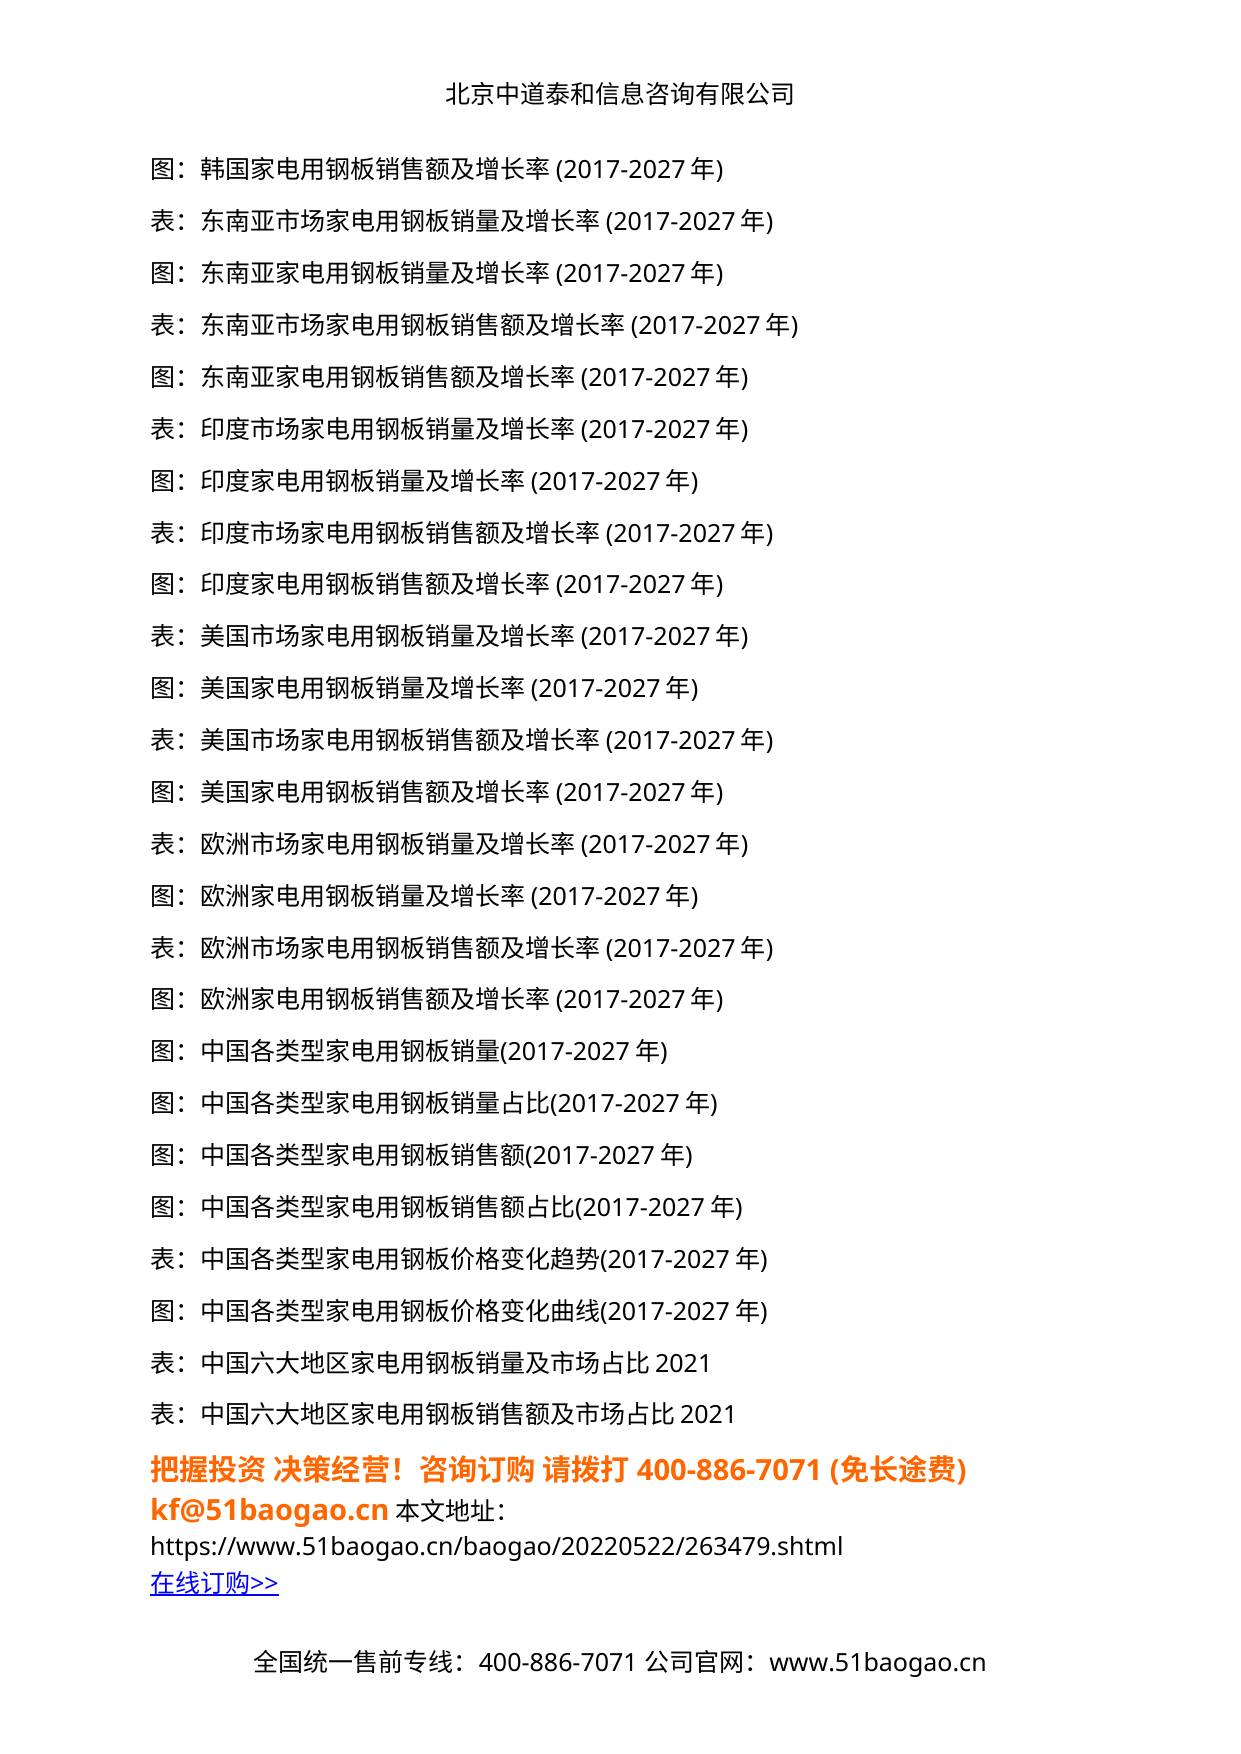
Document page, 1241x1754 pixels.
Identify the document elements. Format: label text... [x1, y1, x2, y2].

text 表：中国各类型家电用钢板价格变化趋势(2017-2027年) [150, 1239, 1090, 1276]
text 表：欧洲市场家电用钢板销售额及增长率 (2017-2027年) [150, 928, 1090, 964]
text 图：印度家电用钢板销量及增长率 (2017-2027年) [150, 461, 1090, 497]
text 图：中国各类型家电用钢板价格变化曲线(2017-2027年) [150, 1291, 1090, 1327]
text 表：中国六大地区家电用钢板销售额及市场占比2021 [150, 1395, 1090, 1431]
text 表：美国市场家电用钢板销量及增长率 (2017-2027年) [150, 617, 1090, 653]
text 图：美国家电用钢板销量及增长率 (2017-2027年) [150, 669, 1090, 705]
text 图：东南亚家电用钢板销售额及增长率 (2017-2027年) [150, 357, 1090, 394]
text 表：美国市场家电用钢板销售额及增长率 (2017-2027年) [150, 721, 1090, 757]
text 图：印度家电用钢板销售额及增长率 (2017-2027年) [150, 565, 1090, 601]
text 表：印度市场家电用钢板销量及增长率 (2017-2027年) [150, 409, 1090, 446]
text 表：东南亚市场家电用钢板销量及增长率 (2017-2027年) [150, 202, 1090, 238]
text 把握投资 决策经营！咨询订购 请拨打 400-886-7071 (免长途费) kf@51baogao.cn本文地址：https://www.51baogao.cn/baogao/20220522/263479.shtml [150, 1447, 1090, 1563]
text 在线订购>> [150, 1563, 1090, 1599]
text 图：韩国家电用钢板销售额及增长率 (2017-2027年) [150, 150, 1090, 186]
text 图：中国各类型家电用钢板销售额占比(2017-2027年) [150, 1187, 1090, 1224]
text 图：欧洲家电用钢板销售额及增长率 (2017-2027年) [150, 980, 1090, 1016]
text 图：中国各类型家电用钢板销量占比(2017-2027年) [150, 1084, 1090, 1120]
text 图：欧洲家电用钢板销量及增长率 (2017-2027年) [150, 876, 1090, 912]
text 表：欧洲市场家电用钢板销量及增长率 (2017-2027年) [150, 824, 1090, 861]
text 图：中国各类型家电用钢板销量(2017-2027年) [150, 1032, 1090, 1068]
text 表：东南亚市场家电用钢板销售额及增长率 (2017-2027年) [150, 306, 1090, 342]
text 表：印度市场家电用钢板销售额及增长率 (2017-2027年) [150, 513, 1090, 549]
text 图：美国家电用钢板销售额及增长率 (2017-2027年) [150, 772, 1090, 809]
text 图：中国各类型家电用钢板销售额(2017-2027年) [150, 1136, 1090, 1172]
text 图：东南亚家电用钢板销量及增长率 (2017-2027年) [150, 254, 1090, 290]
text 表：中国六大地区家电用钢板销量及市场占比2021 [150, 1343, 1090, 1379]
